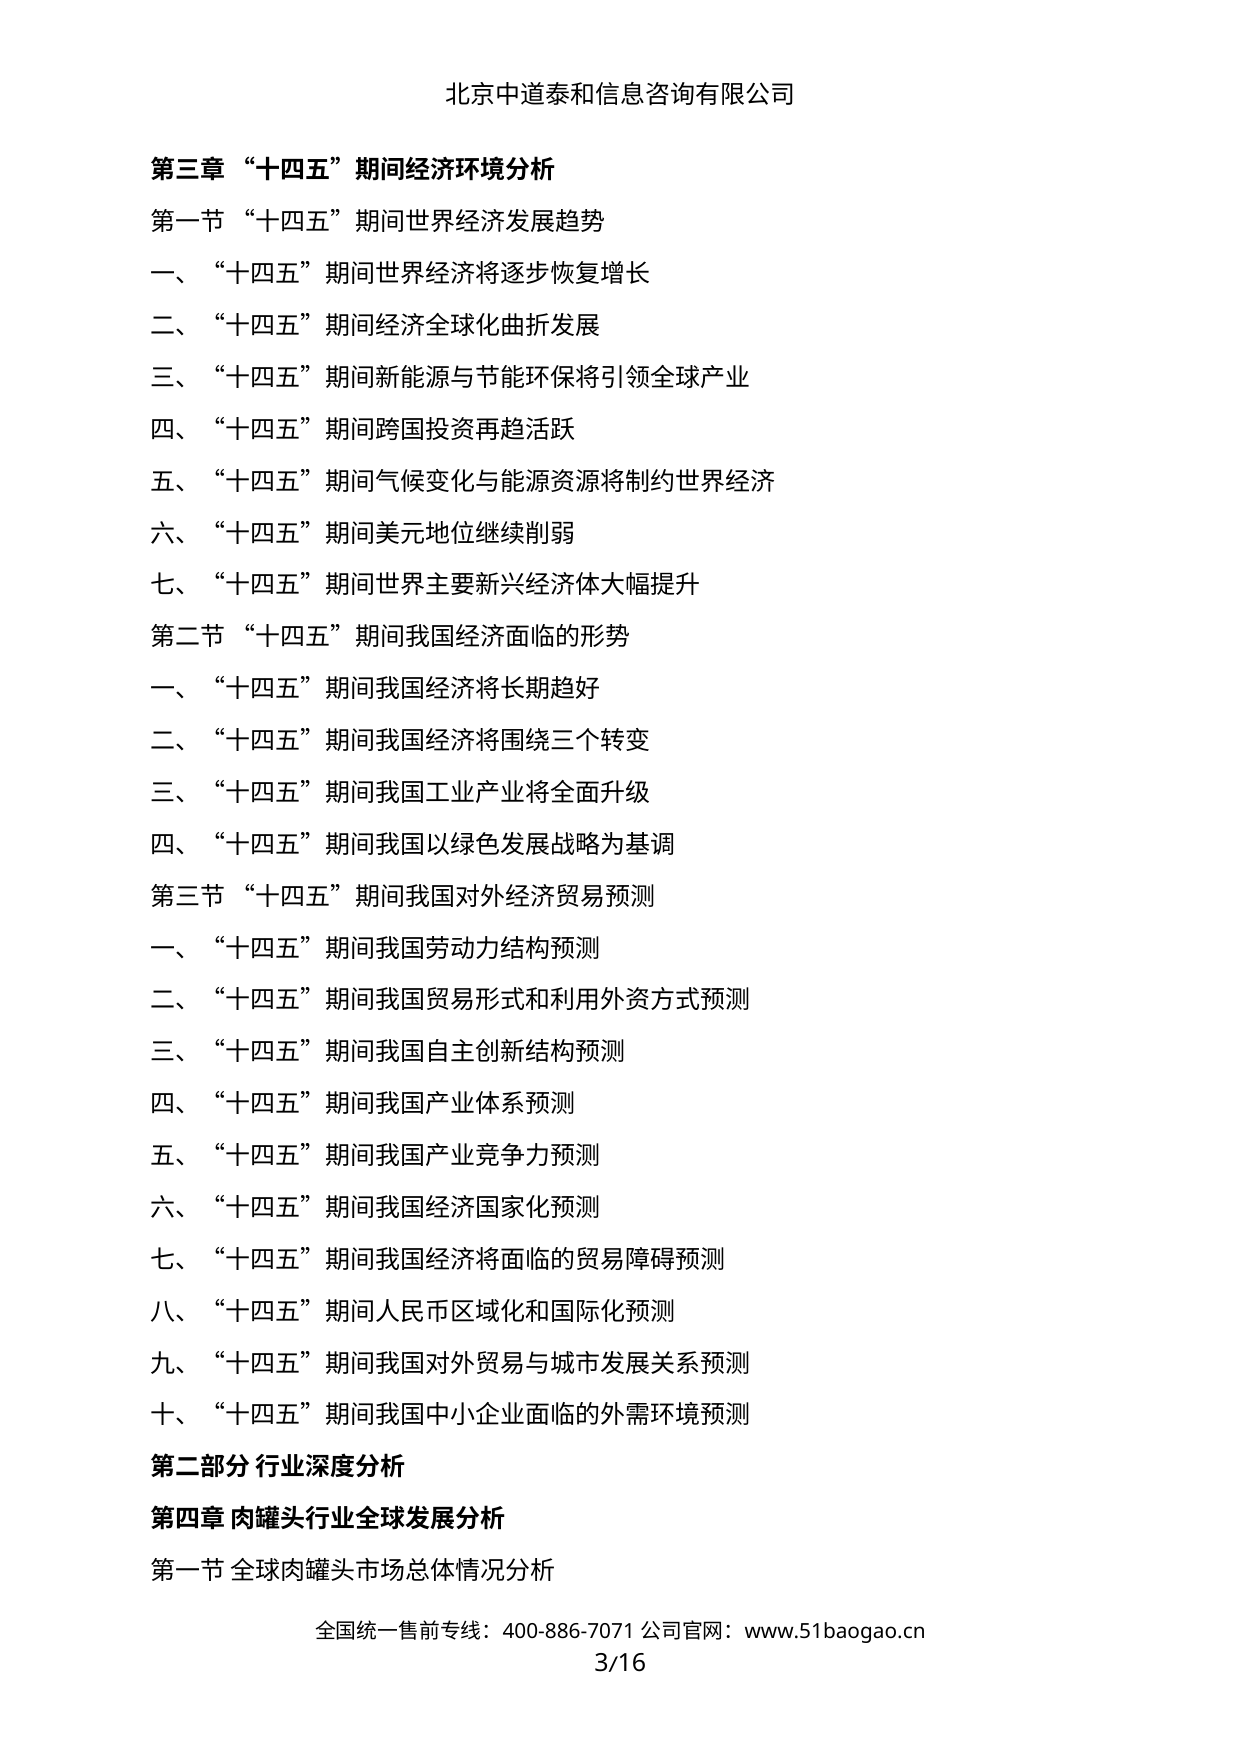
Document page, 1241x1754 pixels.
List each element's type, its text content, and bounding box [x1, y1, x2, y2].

text 二、“十四五”期间我国贸易形式和利用外资方式预测 [150, 980, 1090, 1016]
text 二、“十四五”期间我国经济将围绕三个转变 [150, 721, 1090, 757]
text 第一节 全球肉罐头市场总体情况分析 [150, 1551, 1090, 1587]
text 二、“十四五”期间经济全球化曲折发展 [150, 306, 1090, 342]
text 第四章 肉罐头行业全球发展分析 [150, 1499, 1090, 1535]
text 九、“十四五”期间我国对外贸易与城市发展关系预测 [150, 1343, 1090, 1379]
text 五、“十四五”期间我国产业竞争力预测 [150, 1136, 1090, 1172]
text 第二部分 行业深度分析 [150, 1447, 1090, 1483]
text 四、“十四五”期间跨国投资再趋活跃 [150, 409, 1090, 446]
text 七、“十四五”期间世界主要新兴经济体大幅提升 [150, 565, 1090, 601]
text 第三章 “十四五”期间经济环境分析 [150, 150, 1090, 186]
text 一、“十四五”期间我国劳动力结构预测 [150, 928, 1090, 964]
text 八、“十四五”期间人民币区域化和国际化预测 [150, 1291, 1090, 1327]
text 四、“十四五”期间我国以绿色发展战略为基调 [150, 824, 1090, 861]
text 三、“十四五”期间我国工业产业将全面升级 [150, 772, 1090, 809]
text 第一节 “十四五”期间世界经济发展趋势 [150, 202, 1090, 238]
text 三、“十四五”期间我国自主创新结构预测 [150, 1032, 1090, 1068]
text 四、“十四五”期间我国产业体系预测 [150, 1084, 1090, 1120]
text 六、“十四五”期间美元地位继续削弱 [150, 513, 1090, 549]
text 一、“十四五”期间我国经济将长期趋好 [150, 669, 1090, 705]
text 五、“十四五”期间气候变化与能源资源将制约世界经济 [150, 461, 1090, 497]
text 十、“十四五”期间我国中小企业面临的外需环境预测 [150, 1395, 1090, 1431]
text 第二节 “十四五”期间我国经济面临的形势 [150, 617, 1090, 653]
text 一、“十四五”期间世界经济将逐步恢复增长 [150, 254, 1090, 290]
text 三、“十四五”期间新能源与节能环保将引领全球产业 [150, 357, 1090, 394]
text 六、“十四五”期间我国经济国家化预测 [150, 1187, 1090, 1224]
text 第三节 “十四五”期间我国对外经济贸易预测 [150, 876, 1090, 912]
text 七、“十四五”期间我国经济将面临的贸易障碍预测 [150, 1239, 1090, 1276]
